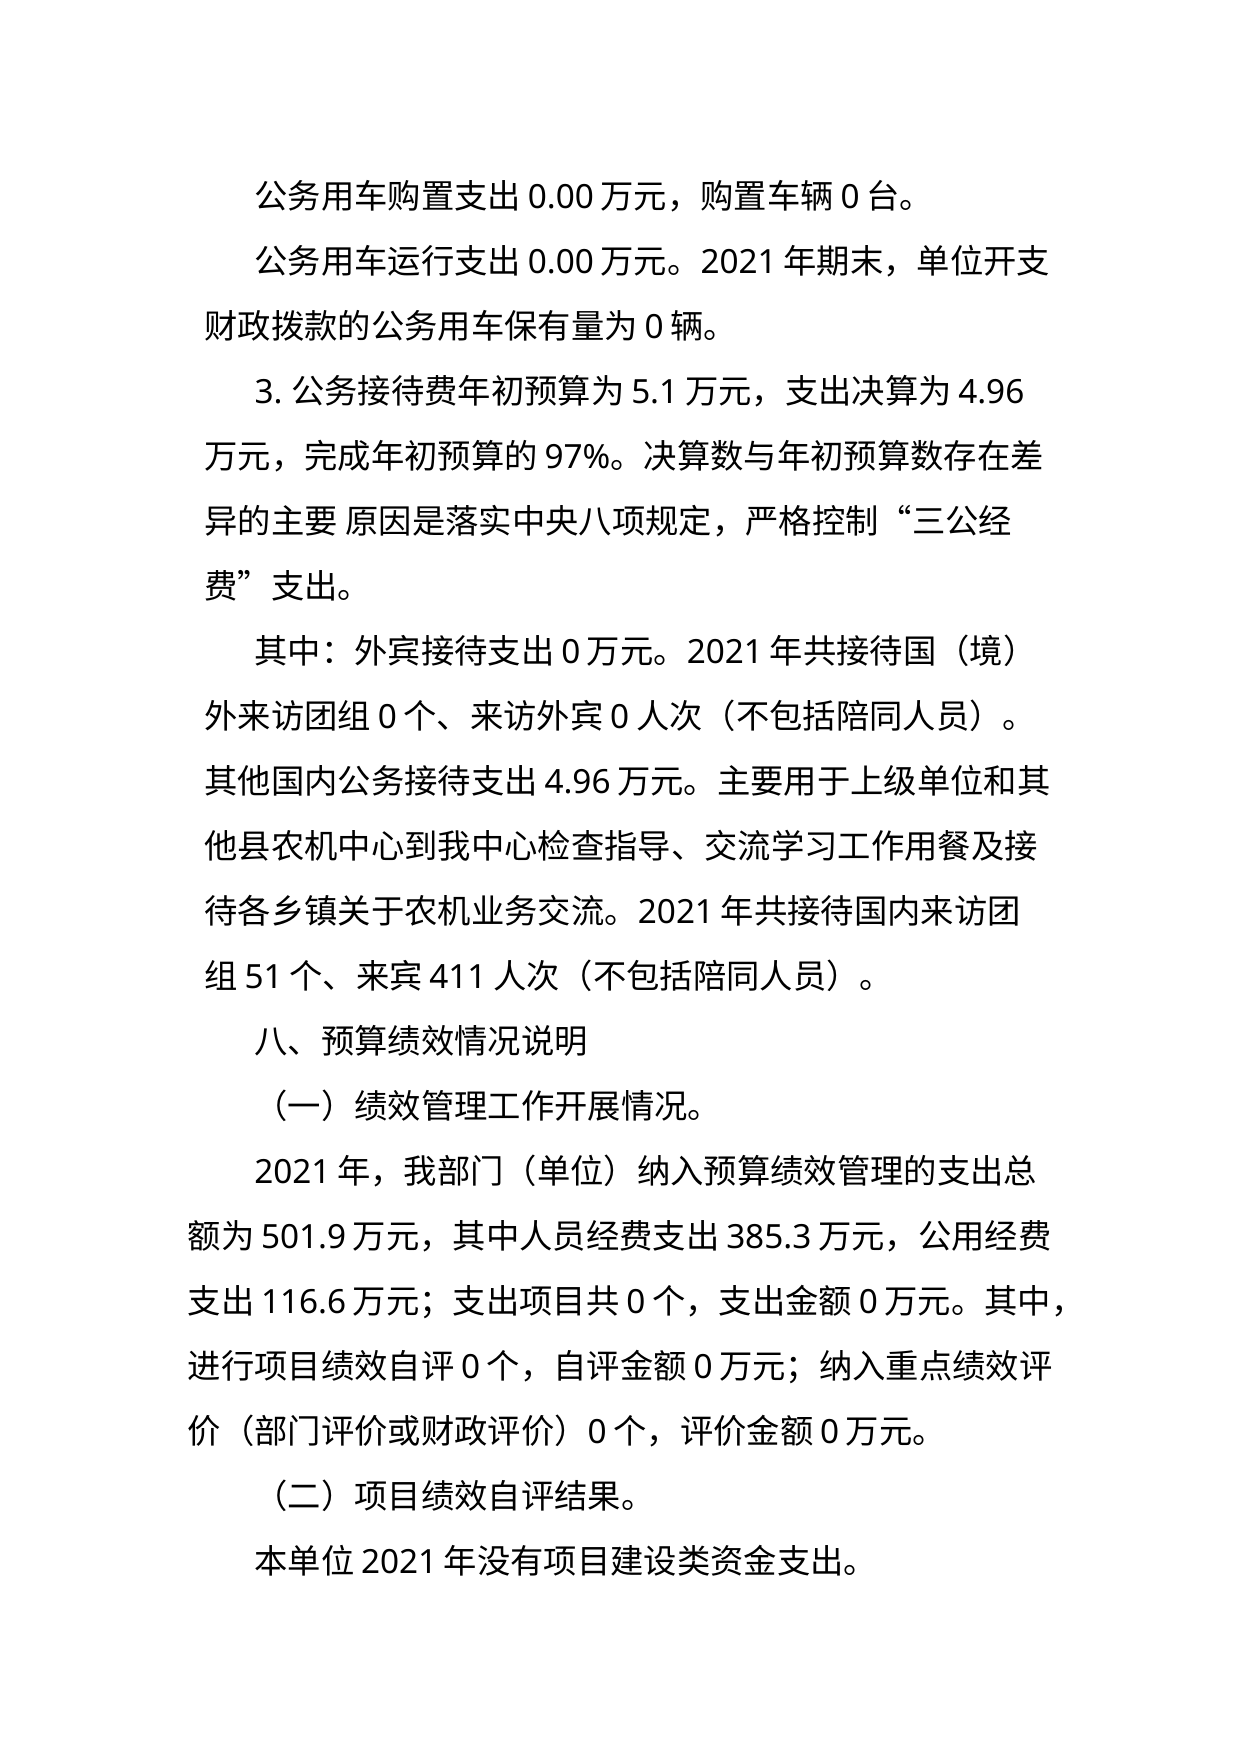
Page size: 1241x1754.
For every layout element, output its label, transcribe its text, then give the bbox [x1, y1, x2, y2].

text 八、预算绩效情况说明 [204, 1007, 1053, 1072]
text （一）绩效管理工作开展情况。 [204, 1072, 1053, 1137]
text 其中：外宾接待支出0万元。2021年共接待国（境）外来访团组0个、来访外宾0人次（不包括陪同人员）。其他国内公务接待支出4.96万元。主要用于上级单位和其他县农机中心到我中心检查指导、交流学习工作用餐及接待各乡镇关于农机业务交流。2021年共接待国内来访团组51个、来宾411人次（不包括陪同人员）。 [204, 617, 1053, 1007]
text 本单位2021年没有项目建设类资金支出。 [187, 1527, 1053, 1592]
text 公务用车购置支出0.00万元，购置车辆0台。 [204, 162, 1053, 227]
text 公务用车运行支出0.00万元。2021年期末，单位开支财政拨款的公务用车保有量为0辆。 [204, 227, 1053, 357]
text 3. 公务接待费年初预算为5.1万元，支出决算为4.96万元，完成年初预算的97%。决算数与年初预算数存在差异的主要 原因是落实中央八项规定，严格控制“三公经费”支出。 [204, 357, 1053, 617]
text 2021年，我部门（单位）纳入预算绩效管理的支出总额为501.9万元，其中人员经费支出385.3万元，公用经费支出116.6万元；支出项目共0个，支出金额0万元。其中，进行项目绩效自评0个，自评金额0万元；纳入重点绩效评价（部门评价或财政评价）0个，评价金额0万元。 [187, 1137, 1053, 1462]
text （二）项目绩效自评结果。 [204, 1462, 1053, 1527]
